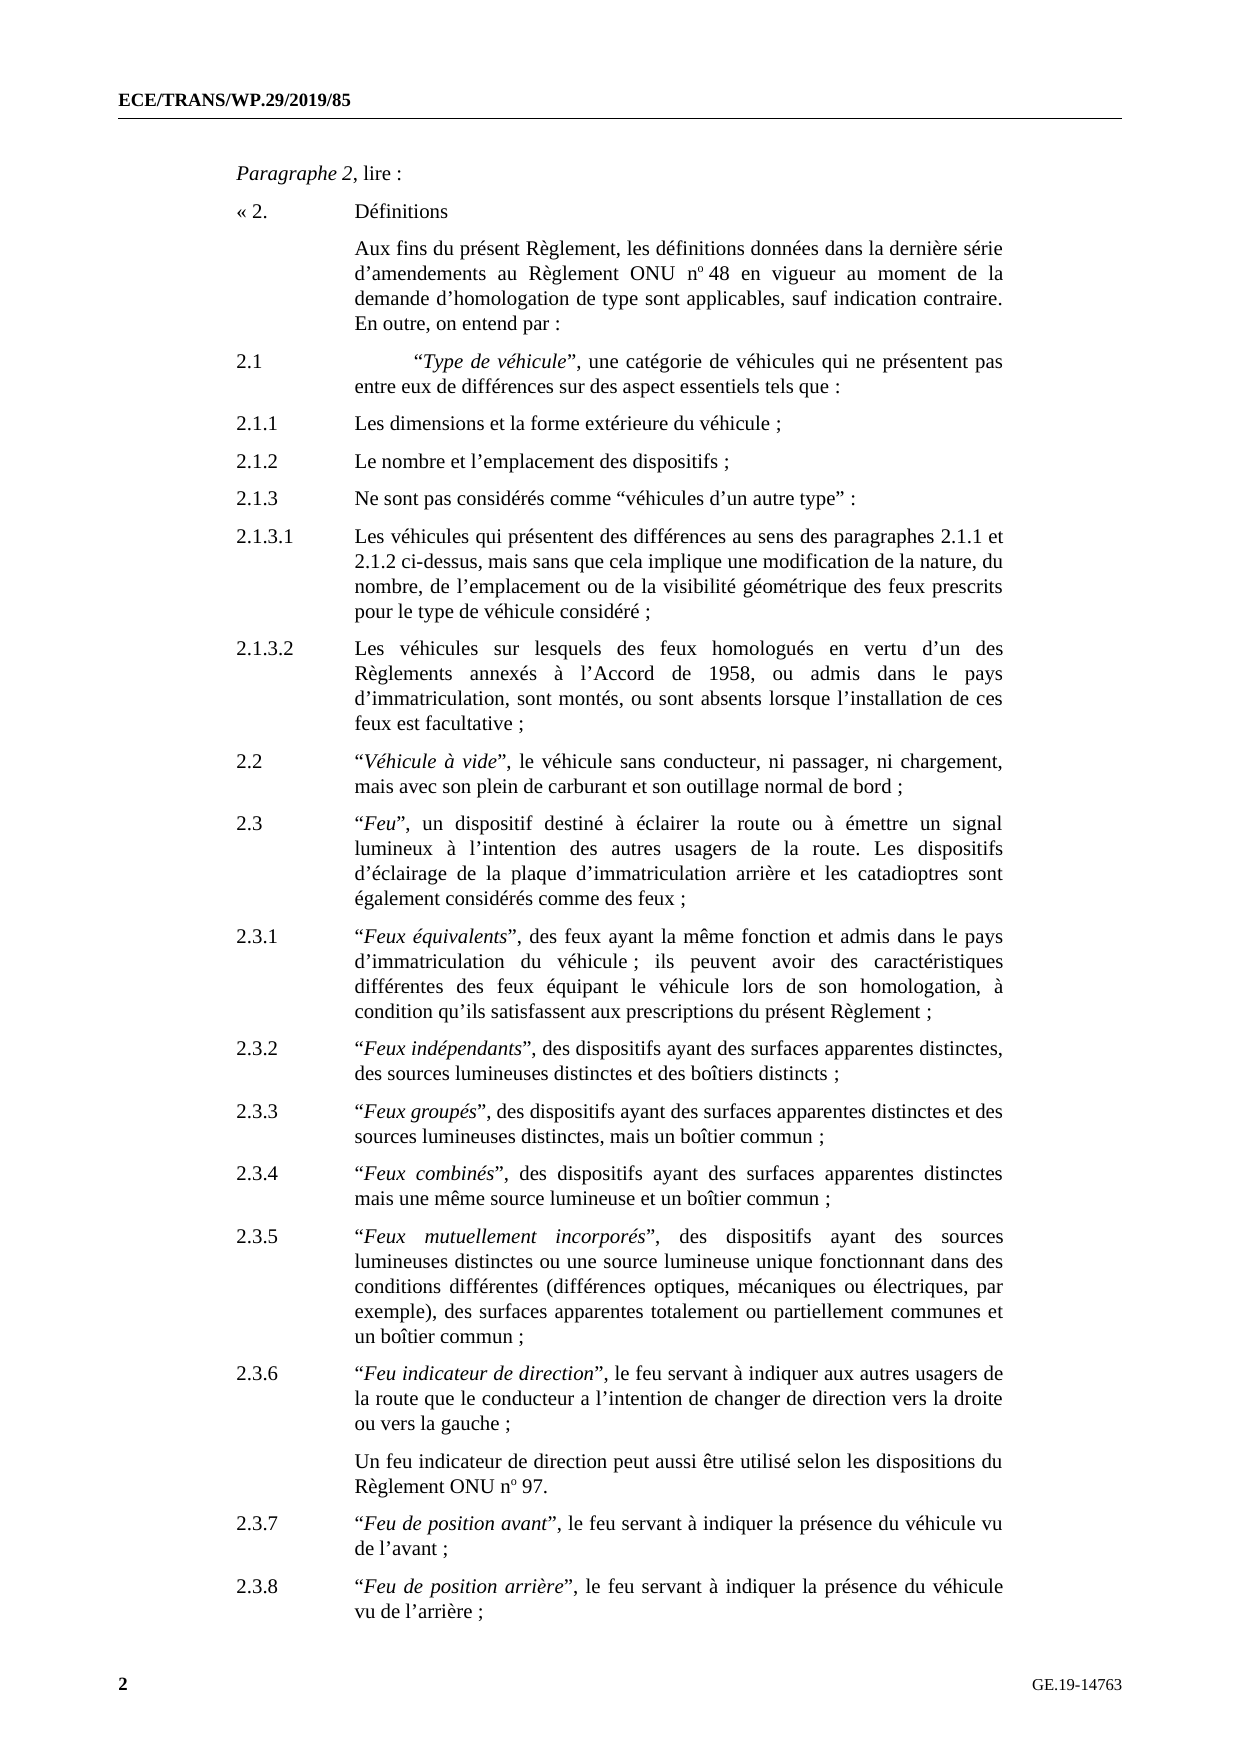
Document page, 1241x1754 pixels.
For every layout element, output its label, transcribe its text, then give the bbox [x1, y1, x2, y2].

text 2.3 “Feu”, un dispositif destiné à éclairer la route ou à émettre un signal lumineux à l’intention des autres usagers de la route. Les dispositifs d’éclairage de la plaque d’immatriculation arrière et les catadioptres sont également considérés comme des feux ; [236, 810, 1004, 910]
text 2.3.3 “Feux groupés”, des dispositifs ayant des surfaces apparentes distinctes et des sources lumineuses distinctes, mais un boîtier commun ; [236, 1098, 1004, 1148]
text 2.1.3.1 Les véhicules qui présentent des différences au sens des paragraphes 2.1.1 et 2.1.2 ci-dessus, mais sans que cela implique une modification de la nature, du nombre, de l’emplacement ou de la visibilité géométrique des feux prescrits pour le type de véhicule considéré ; [236, 523, 1004, 623]
text 2.1.3.2 Les véhicules sur lesquels des feux homologués en vertu d’un des Règlements annexés à l’Accord de 1958, ou admis dans le pays d’immatriculation, sont montés, ou sont absents lorsque l’installation de ces feux est facultative ; [236, 635, 1004, 735]
text 2.3.5 “Feux mutuellement incorporés”, des dispositifs ayant des sources lumineuses distinctes ou une source lumineuse unique fonctionnant dans des conditions différentes (différences optiques, mécaniques ou électriques, par exemple), des surfaces apparentes totalement ou partiellement communes et un boîtier commun ; [236, 1223, 1004, 1348]
text 2.3.1 “Feux équivalents”, des feux ayant la même fonction et admis dans le pays d’immatriculation du véhicule ; ils peuvent avoir des caractéristiques différentes des feux équipant le véhicule lors de son homologation, à condition qu’ils satisfassent aux prescriptions du présent Règlement ; [236, 923, 1004, 1023]
text Un feu indicateur de direction peut aussi être utilisé selon les dispositions du Règlement ONU no 97. [354, 1448, 1004, 1498]
text 2.1.3 Ne sont pas considérés comme “véhicules d’un autre type” : [236, 485, 1004, 510]
text 2.1 “Type de véhicule”, une catégorie de véhicules qui ne présentent pas entre eux de différences sur des aspect essentiels tels que : [236, 348, 1004, 398]
text 2.3.2 “Feux indépendants”, des dispositifs ayant des surfaces apparentes distinctes, des sources lumineuses distinctes et des boîtiers distincts ; [236, 1035, 1004, 1085]
text 2.3.4 “Feux combinés”, des dispositifs ayant des surfaces apparentes distinctes mais une même source lumineuse et un boîtier commun ; [236, 1160, 1004, 1210]
text 2.3.6 “Feu indicateur de direction”, le feu servant à indiquer aux autres usagers de la route que le conducteur a l’intention de changer de direction vers la droite ou vers la gauche ; [236, 1360, 1004, 1435]
text 2.3.7 “Feu de position avant”, le feu servant à indiquer la présence du véhicule vu de l’avant ; [236, 1510, 1004, 1560]
text 2.3.8 “Feu de position arrière”, le feu servant à indiquer la présence du véhicule vu de l’arrière ; [236, 1573, 1004, 1623]
text 2.1.2 Le nombre et l’emplacement des dispositifs ; [236, 448, 1004, 473]
text Aux fins du présent Règlement, les définitions données dans la dernière série d’amendements au Règlement ONU no 48 en vigueur au moment de la demande d’homologation de type sont applicables, sauf indication contraire. En outre, on entend par : [354, 235, 1004, 335]
text Paragraphe 2, lire : [236, 160, 1004, 185]
text « 2. Définitions [236, 198, 1004, 223]
text 2.1.1 Les dimensions et la forme extérieure du véhicule ; [236, 410, 1004, 435]
text 2.2 “Véhicule à vide”, le véhicule sans conducteur, ni passager, ni chargement, mais avec son plein de carburant et son outillage normal de bord ; [236, 748, 1004, 798]
